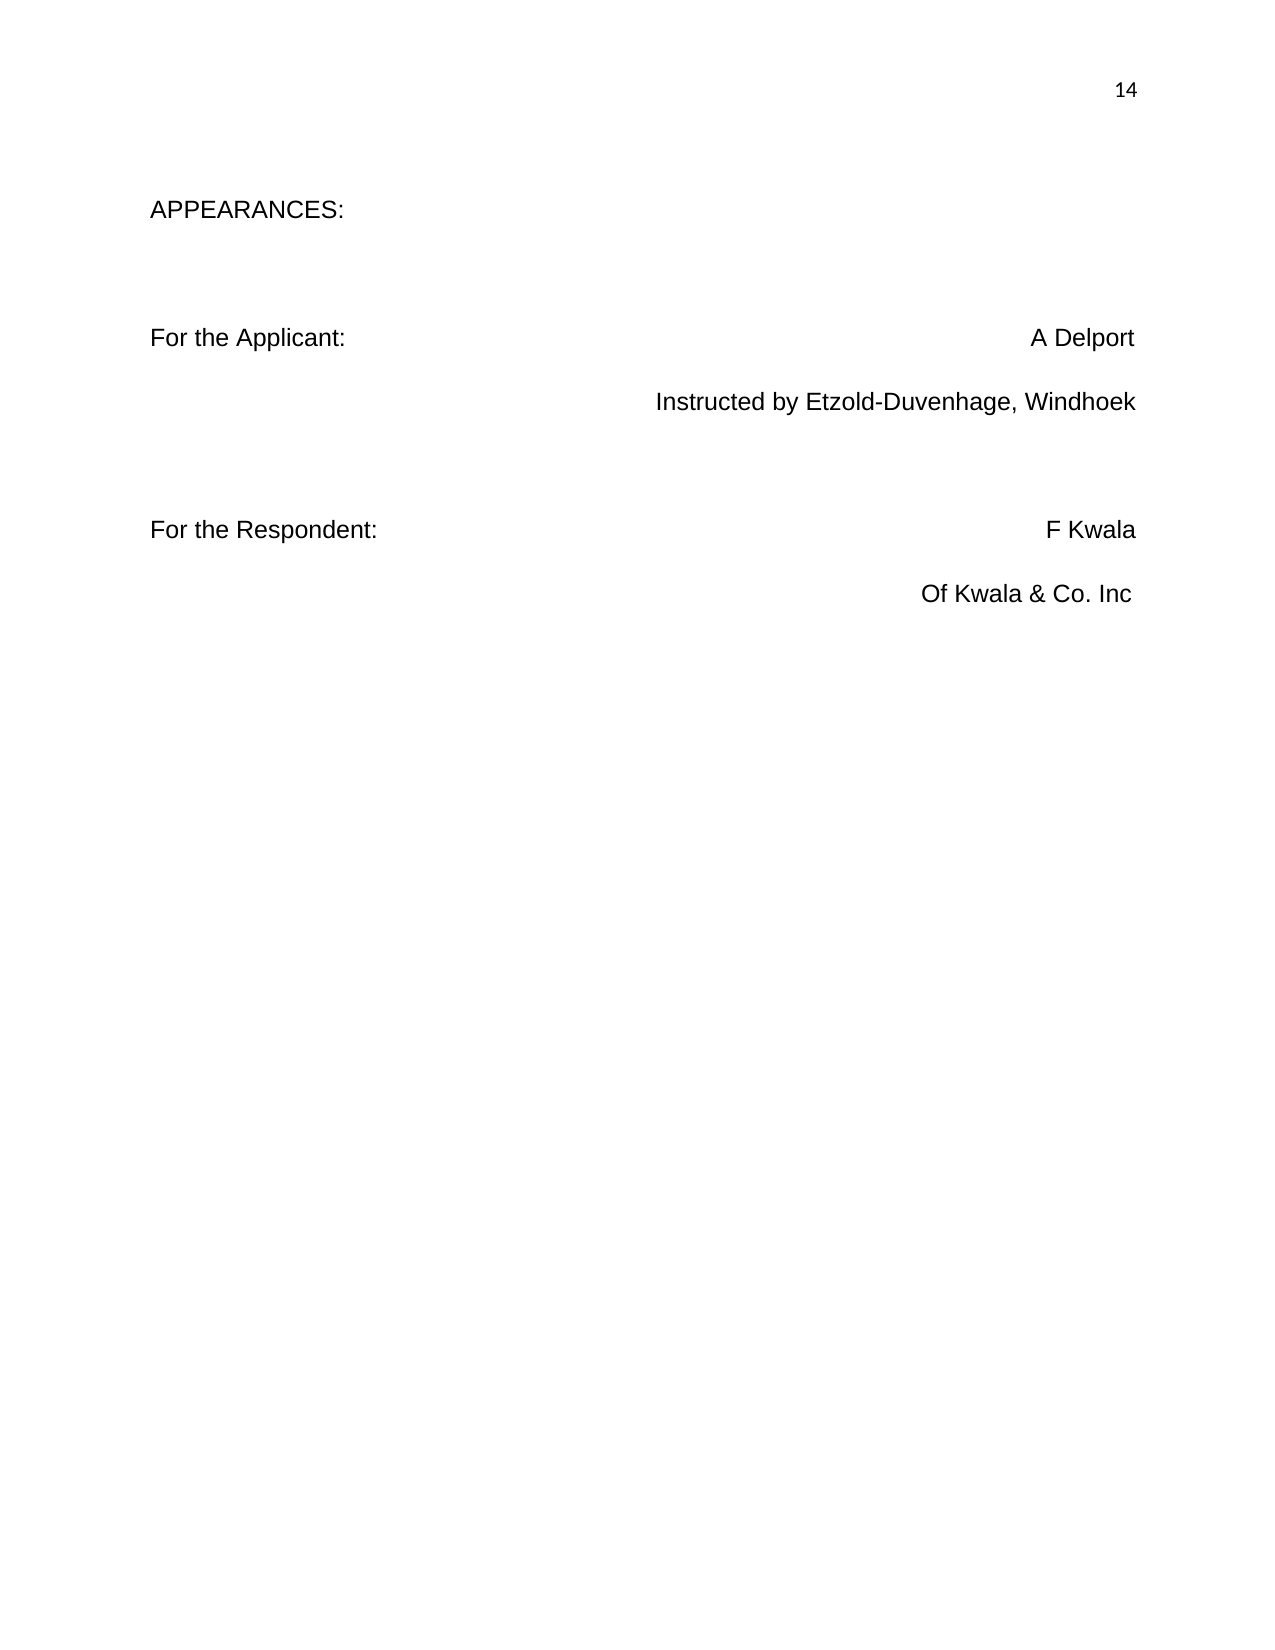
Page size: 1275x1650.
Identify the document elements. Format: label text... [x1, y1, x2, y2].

text APPEARANCES: [150, 195, 1137, 224]
text Of Kwala & Co. Inc [150, 579, 1137, 607]
text For the Applicant: A Delport [150, 323, 1137, 352]
text Instructed by Etzold-Duvenhage, Windhoek [150, 387, 1137, 416]
text For the Respondent: F Kwala [150, 515, 1137, 543]
